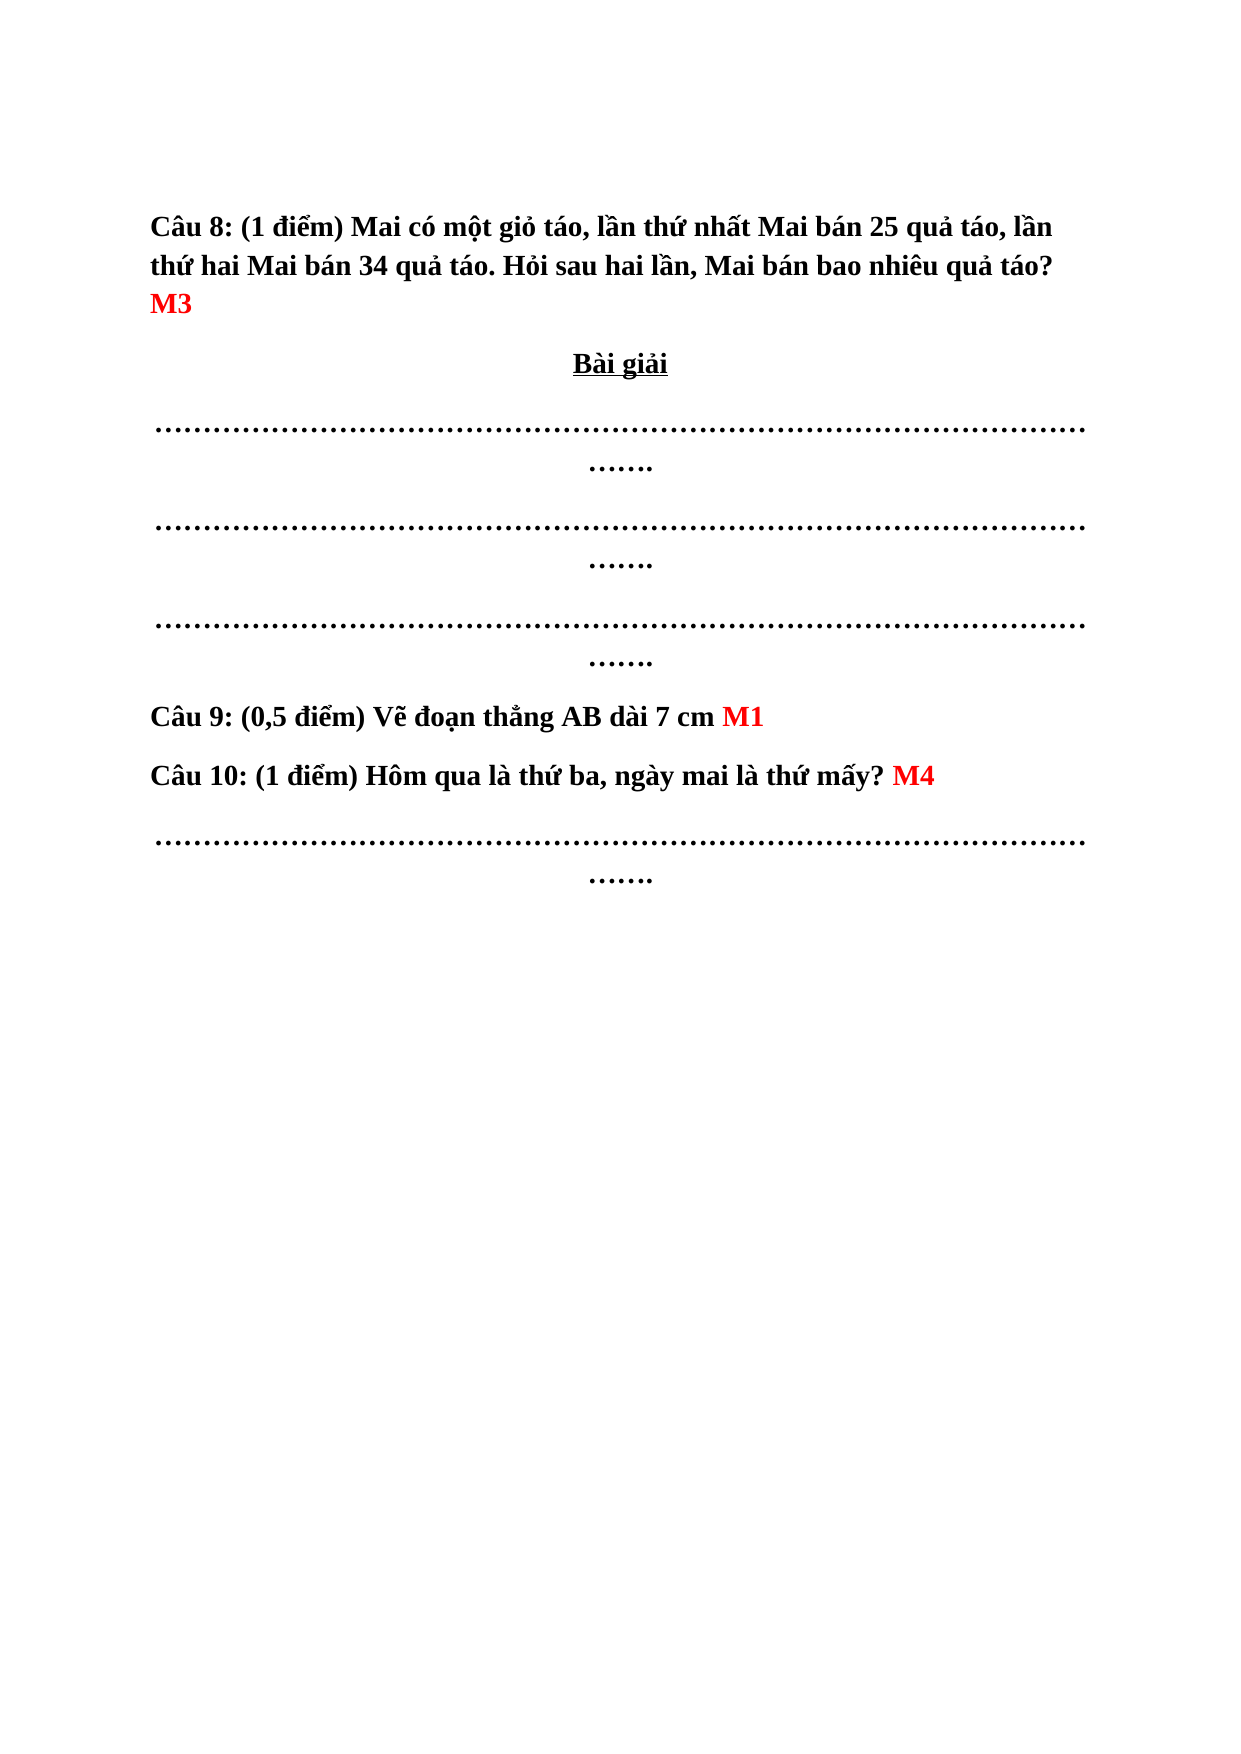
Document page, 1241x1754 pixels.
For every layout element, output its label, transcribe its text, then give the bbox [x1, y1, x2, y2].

text …………………………………………………………………………………………. [150, 405, 1090, 477]
text …………………………………………………………………………………………. [150, 601, 1090, 673]
text Câu 8: (1 điểm) Mai có một giỏ táo, lần thứ nhất Mai bán 25 quả táo, lần thứ hai Mai bán 34 quả táo. Hỏi sau hai lần, Mai bán bao nhiêu quả táo? M3 [150, 209, 1090, 320]
text …………………………………………………………………………………………. [150, 818, 1090, 890]
text Bài giải [150, 346, 1090, 379]
text …………………………………………………………………………………………. [150, 503, 1090, 575]
text Câu 10: (1 điểm) Hôm qua là thứ ba, ngày mai là thứ mấy? M4 [150, 758, 1090, 792]
text Câu 9: (0,5 điểm) Vẽ đoạn thẳng AB dài 7 cm M1 [150, 699, 1090, 732]
